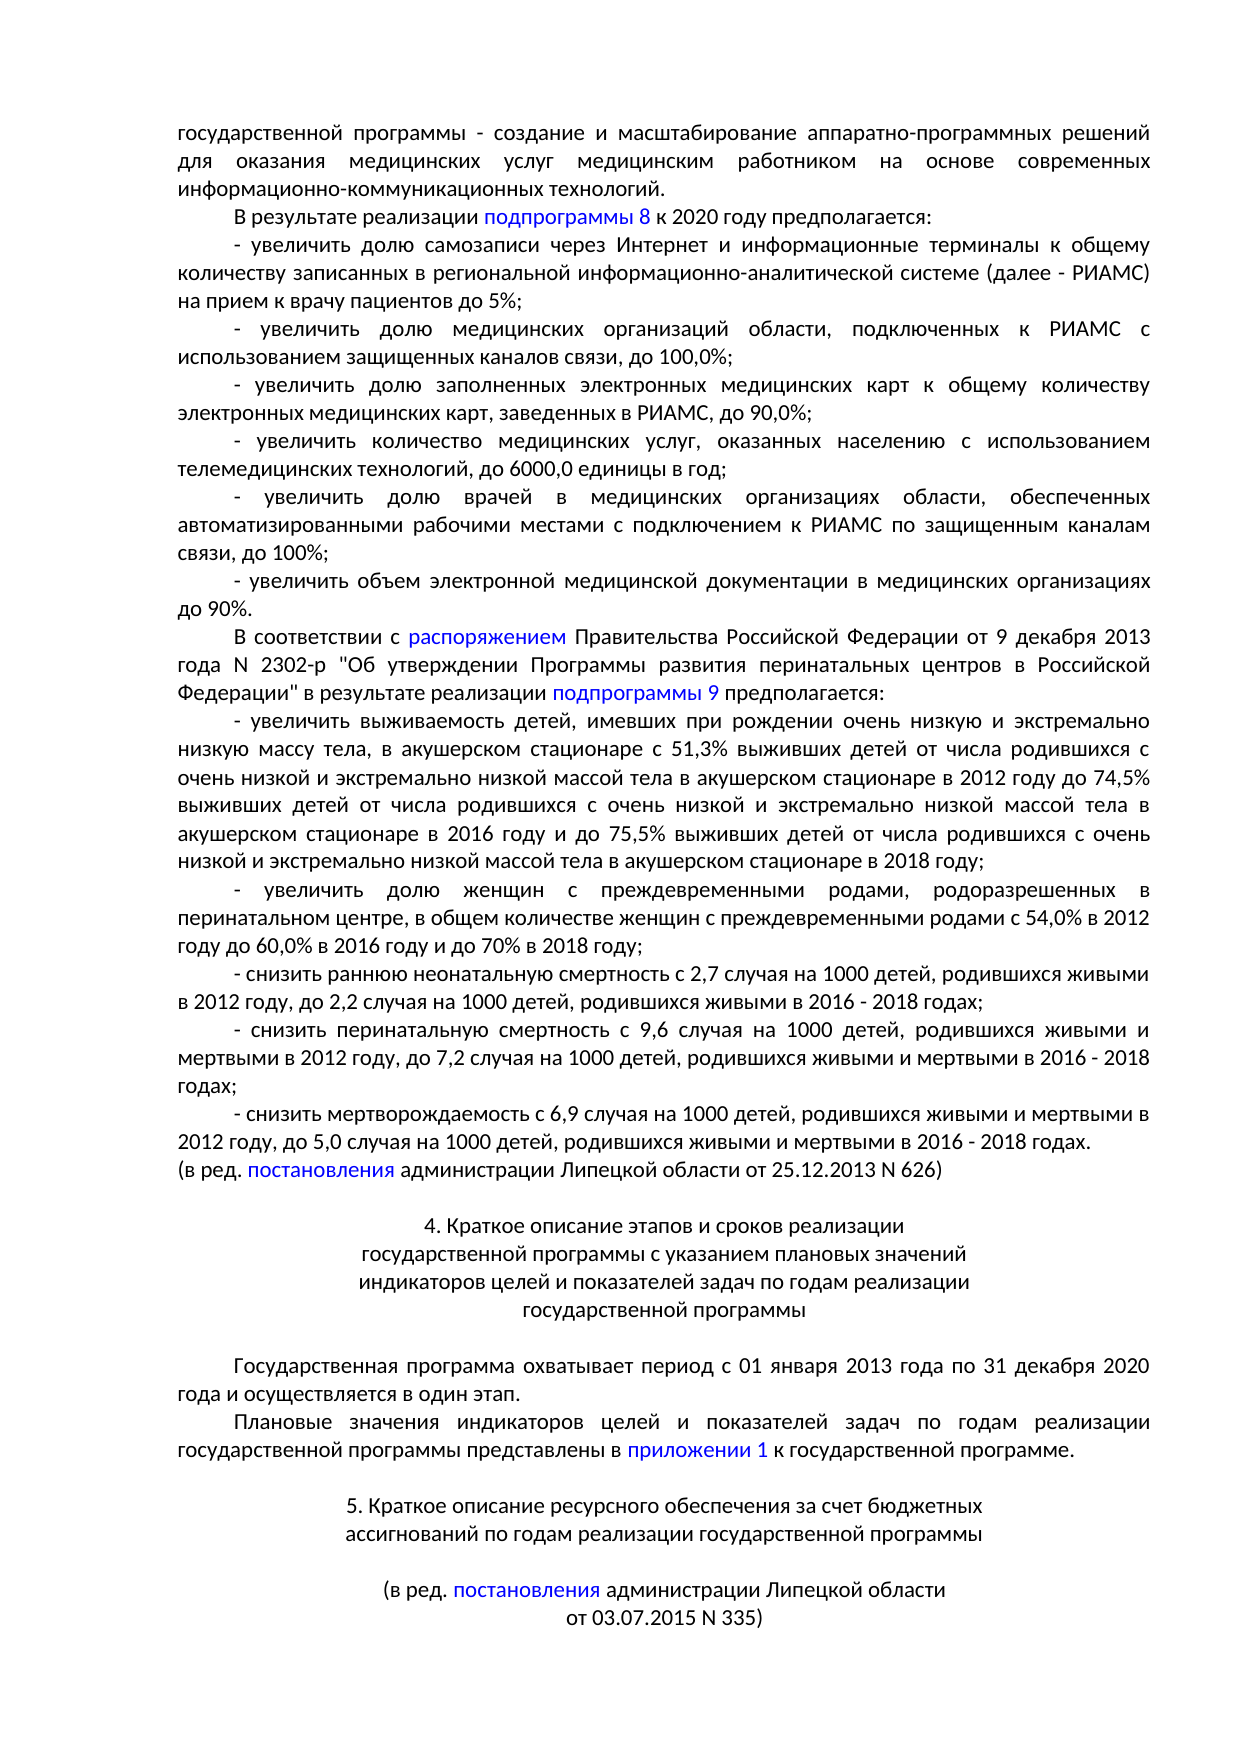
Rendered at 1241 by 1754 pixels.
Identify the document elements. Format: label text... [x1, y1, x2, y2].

text - снизить раннюю неонатальную смертность с 2,7 случая на 1000 детей, родившихся живыми в 2012 году, до 2,2 случая на 1000 детей, родившихся живыми в 2016 - 2018 годах; [177, 959, 1152, 1015]
text В результате реализации подпрограммы 8 к 2020 году предполагается: [177, 202, 1152, 230]
text 4. Краткое описание этапов и сроков реализации [177, 1211, 1152, 1239]
text - увеличить объем электронной медицинской документации в медицинских организациях до 90%. [177, 566, 1152, 622]
text - увеличить долю самозаписи через Интернет и информационные терминалы к общему количеству записанных в региональной информационно-аналитической системе (далее - РИАМС) на прием к врачу пациентов до 5%; [177, 230, 1152, 314]
text - увеличить долю врачей в медицинских организациях области, обеспеченных автоматизированными рабочими местами с подключением к РИАМС по защищенным каналам связи, до 100%; [177, 482, 1152, 566]
text государственной программы [177, 1295, 1152, 1323]
text индикаторов целей и показателей задач по годам реализации [177, 1267, 1152, 1295]
text ассигнований по годам реализации государственной программы [177, 1519, 1152, 1547]
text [177, 118, 1152, 202]
text Государственная программа охватывает период с 01 января 2013 года по 31 декабря 2020 года и осуществляется в один этап. [177, 1351, 1152, 1407]
text - снизить мертворождаемость с 6,9 случая на 1000 детей, родившихся живыми и мертвыми в 2012 году, до 5,0 случая на 1000 детей, родившихся живыми и мертвыми в 2016 - 2018 годах. [177, 1099, 1152, 1155]
text В соответствии с распоряжением Правительства Российской Федерации от 9 декабря 2013 года N 2302-р "Об утверждении Программы развития перинатальных центров в Российской Федерации" в результате реализации подпрограммы 9 предполагается: [177, 622, 1152, 707]
text от 03.07.2015 N 335) [177, 1603, 1152, 1631]
text - увеличить выживаемость детей, имевших при рождении очень низкую и экстремально низкую массу тела, в акушерском стационаре с 51,3% выживших детей от числа родившихся с очень низкой и экстремально низкой массой тела в акушерском стационаре в 2012 году до 74,5% выживших детей от числа родившихся с очень низкой и экстремально низкой массой тела в акушерском стационаре в 2016 году и до 75,5% выживших детей от числа родившихся с очень низкой и экстремально низкой массой тела в акушерском стационаре в 2018 году; [177, 707, 1152, 875]
text государственной программы с указанием плановых значений [177, 1239, 1152, 1267]
text (в ред. постановления администрации Липецкой области от 25.12.2013 N 626) [177, 1155, 1152, 1183]
text - снизить перинатальную смертность с 9,6 случая на 1000 детей, родившихся живыми и мертвыми в 2012 году, до 7,2 случая на 1000 детей, родившихся живыми и мертвыми в 2016 - 2018 годах; [177, 1015, 1152, 1099]
text - увеличить долю медицинских организаций области, подключенных к РИАМС с использованием защищенных каналов связи, до 100,0%; [177, 314, 1152, 370]
text 5. Краткое описание ресурсного обеспечения за счет бюджетных [177, 1491, 1152, 1519]
text - увеличить долю женщин с преждевременными родами, родоразрешенных в перинатальном центре, в общем количестве женщин с преждевременными родами с 54,0% в 2012 году до 60,0% в 2016 году и до 70% в 2018 году; [177, 875, 1152, 959]
text - увеличить количество медицинских услуг, оказанных населению с использованием телемедицинских технологий, до 6000,0 единицы в год; [177, 426, 1152, 482]
text Плановые значения индикаторов целей и показателей задач по годам реализации государственной программы представлены в приложении 1 к государственной программе. [177, 1407, 1152, 1463]
text - увеличить долю заполненных электронных медицинских карт к общему количеству электронных медицинских карт, заведенных в РИАМС, до 90,0%; [177, 370, 1152, 426]
text (в ред. постановления администрации Липецкой области [177, 1575, 1152, 1603]
